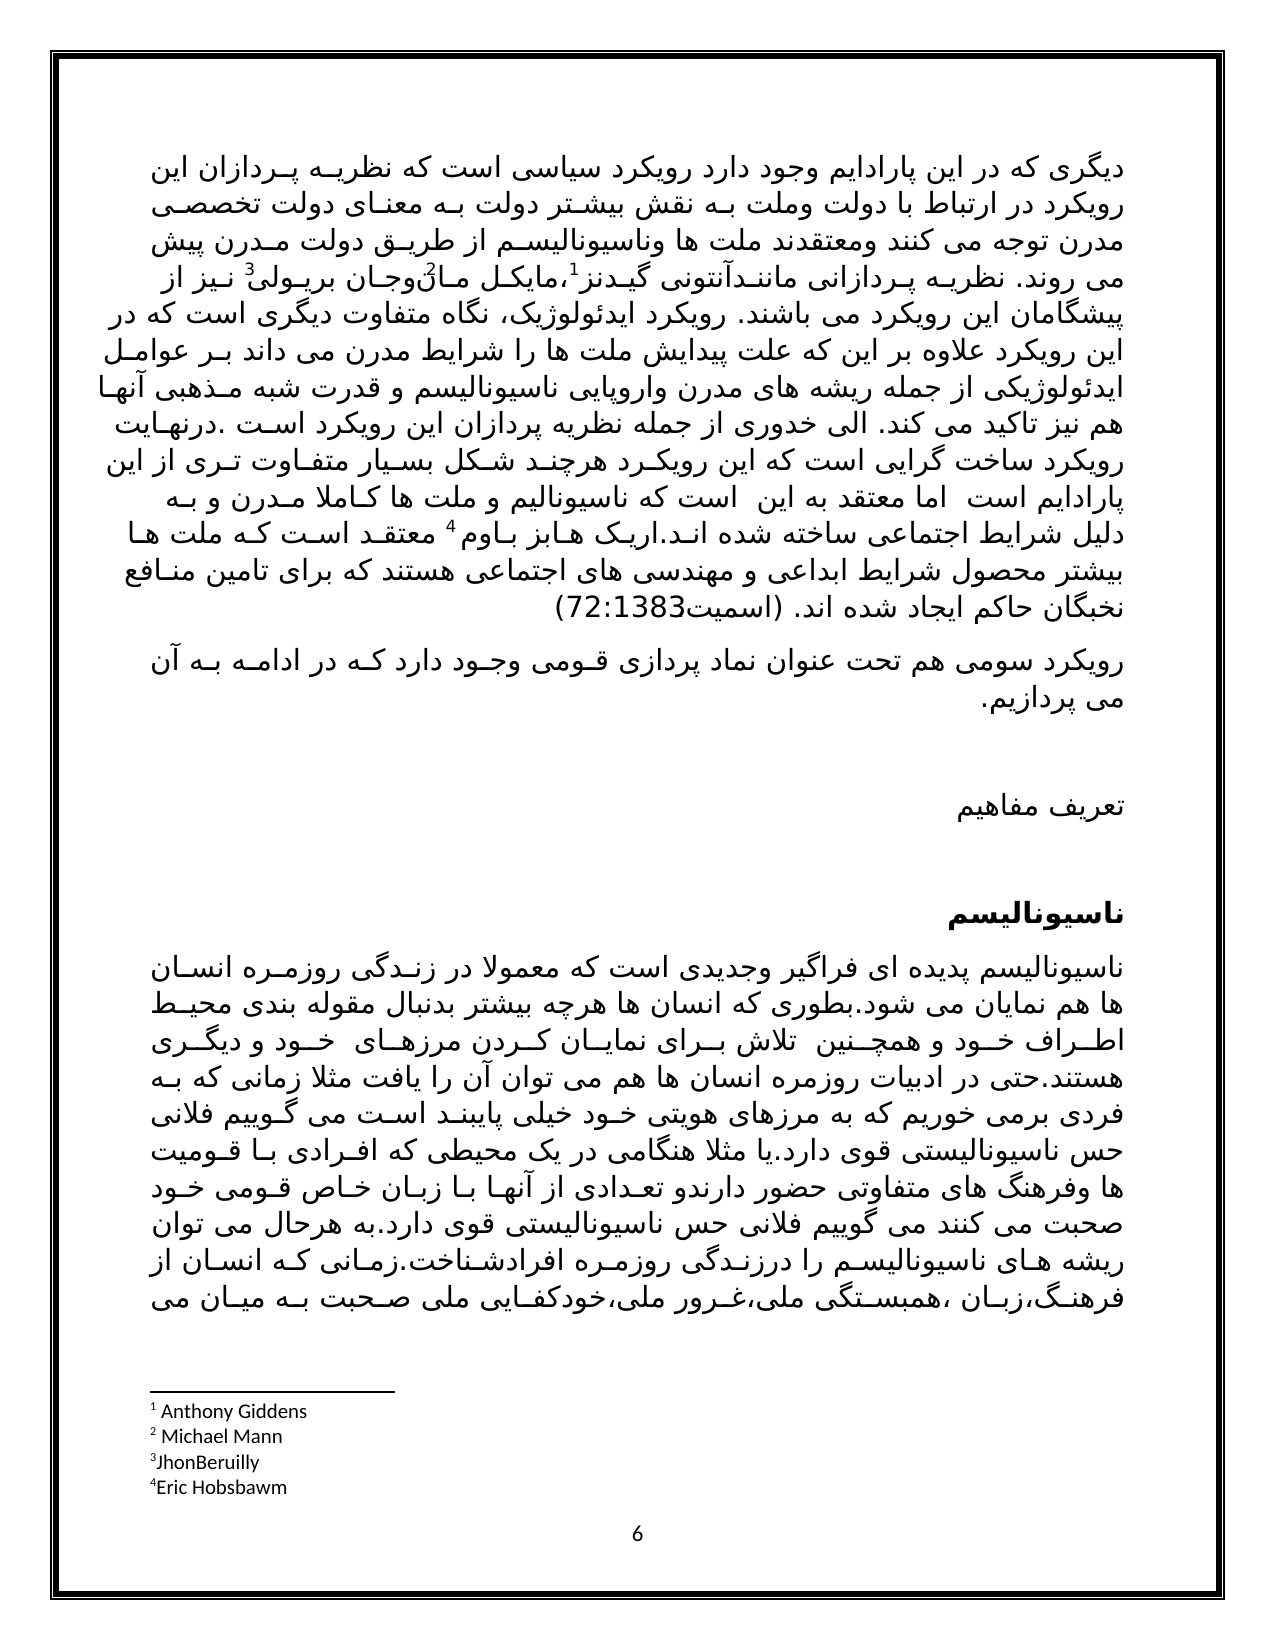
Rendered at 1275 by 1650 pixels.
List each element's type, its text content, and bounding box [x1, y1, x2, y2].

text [150, 150, 1125, 624]
text ناسیونالیسم [150, 897, 1125, 931]
text تعریف مفاهیم [150, 788, 1125, 822]
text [150, 950, 1125, 1314]
text رویکرد سومی هم تحت عنوان نماد پردازی قومی وجود دارد که در ادامه به آن می پردازیم. [150, 643, 1125, 714]
